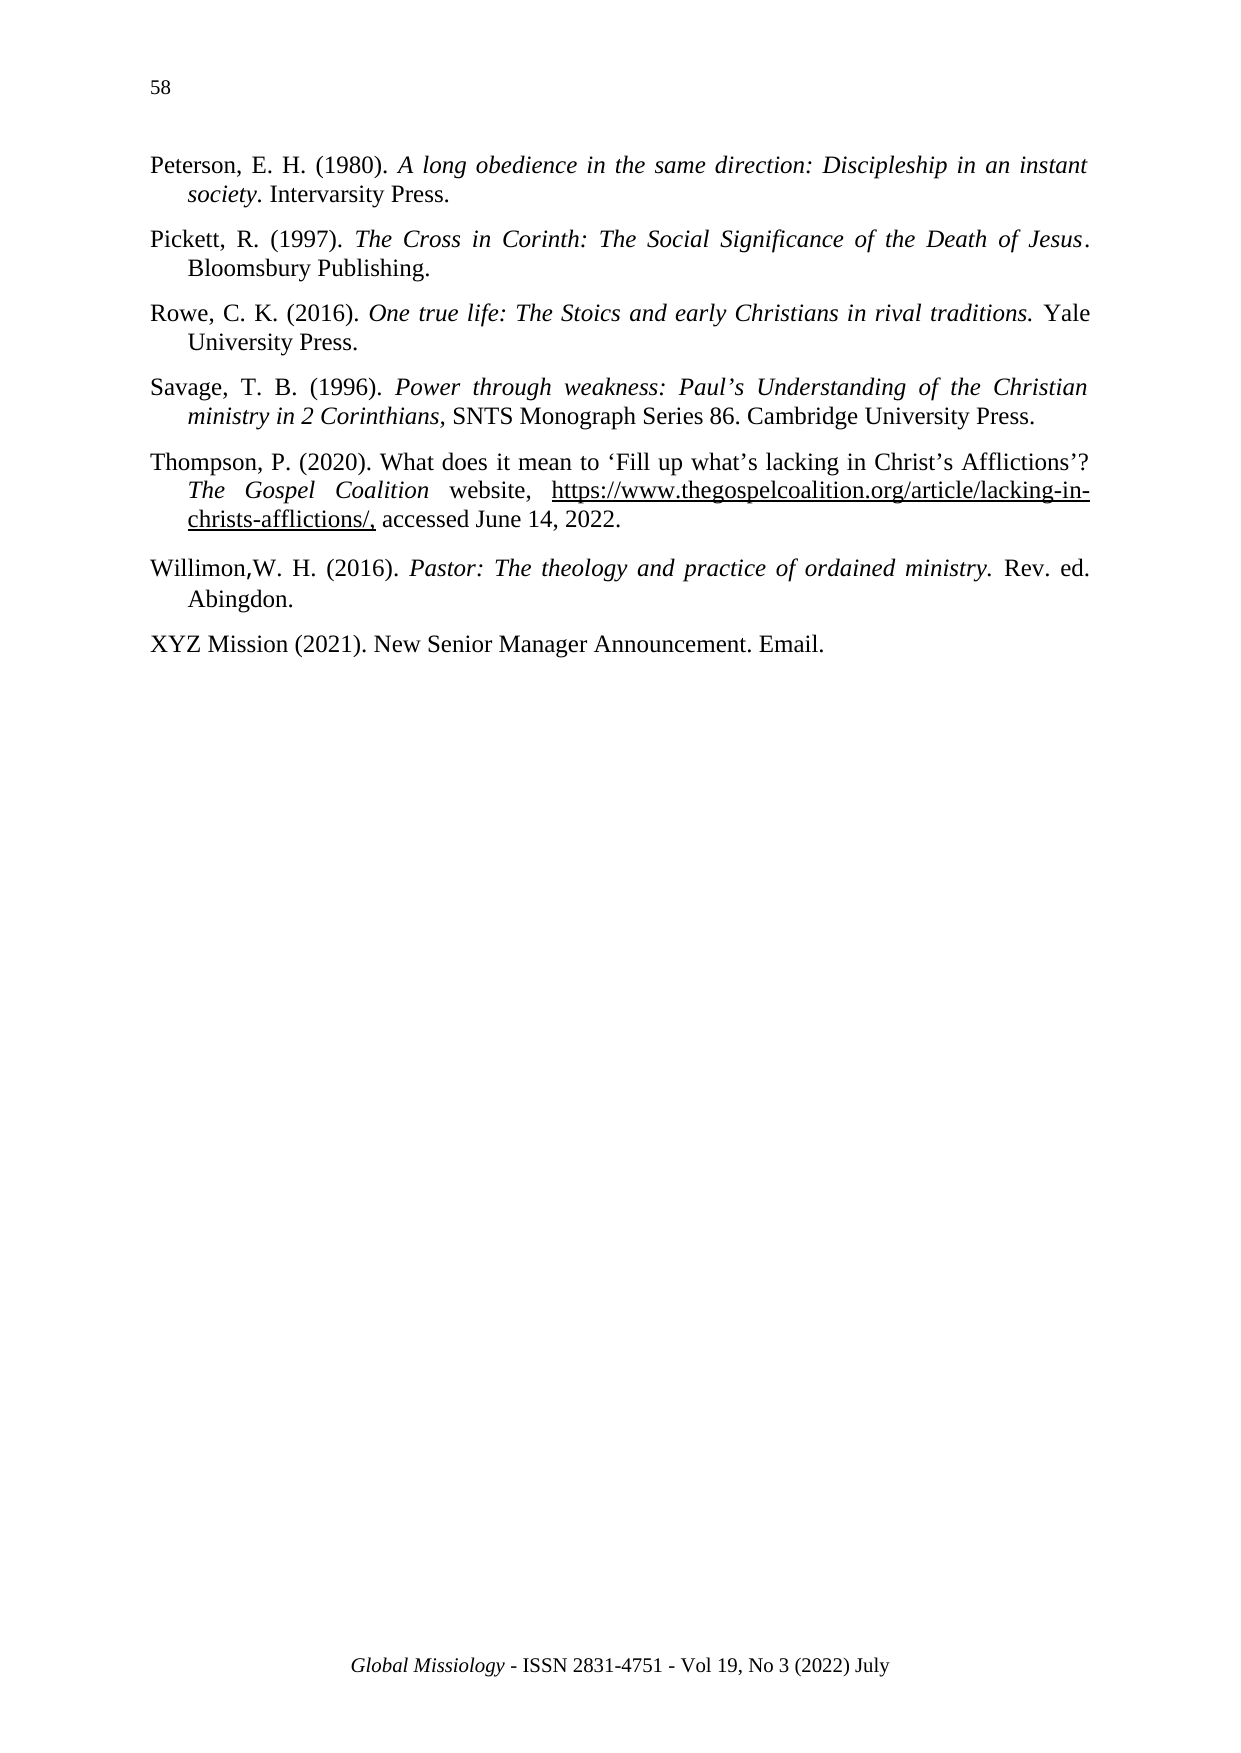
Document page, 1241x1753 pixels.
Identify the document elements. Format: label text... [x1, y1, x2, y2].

text Willimon,W. H. (2016). Pastor: The theology and practice of ordained ministry. Rev. ed. Abingdon. [150, 549, 1090, 612]
text Rowe, C. K. (2016). One true life: The Stoics and early Christians in rival traditions. Yale University Press. [150, 298, 1090, 356]
text Pickett, R. (1997). The Cross in Corinth: The Social Significance of the Death of Jesus. Bloomsbury Publishing. [150, 224, 1090, 282]
text Thompson, P. (2020). What does it mean to ‘Fill up what’s lacking in Christ’s Afflictions’? The Gospel Coalition website, https://www.thegospelcoalition.org/article/lacking-in-christs-afflictions/, accessed June 14, 2022. [150, 447, 1090, 533]
text Peterson, E. H. (1980). A long obedience in the same direction: Discipleship in an instant society. Intervarsity Press. [150, 150, 1090, 207]
text XYZ Mission (2021). New Senior Manager Announcement. Email. [150, 629, 1090, 658]
text Savage, T. B. (1996). Power through weakness: Paul’s Understanding of the Christian ministry in 2 Corinthians, SNTS Monograph Series 86. Cambridge University Press. [150, 372, 1090, 430]
